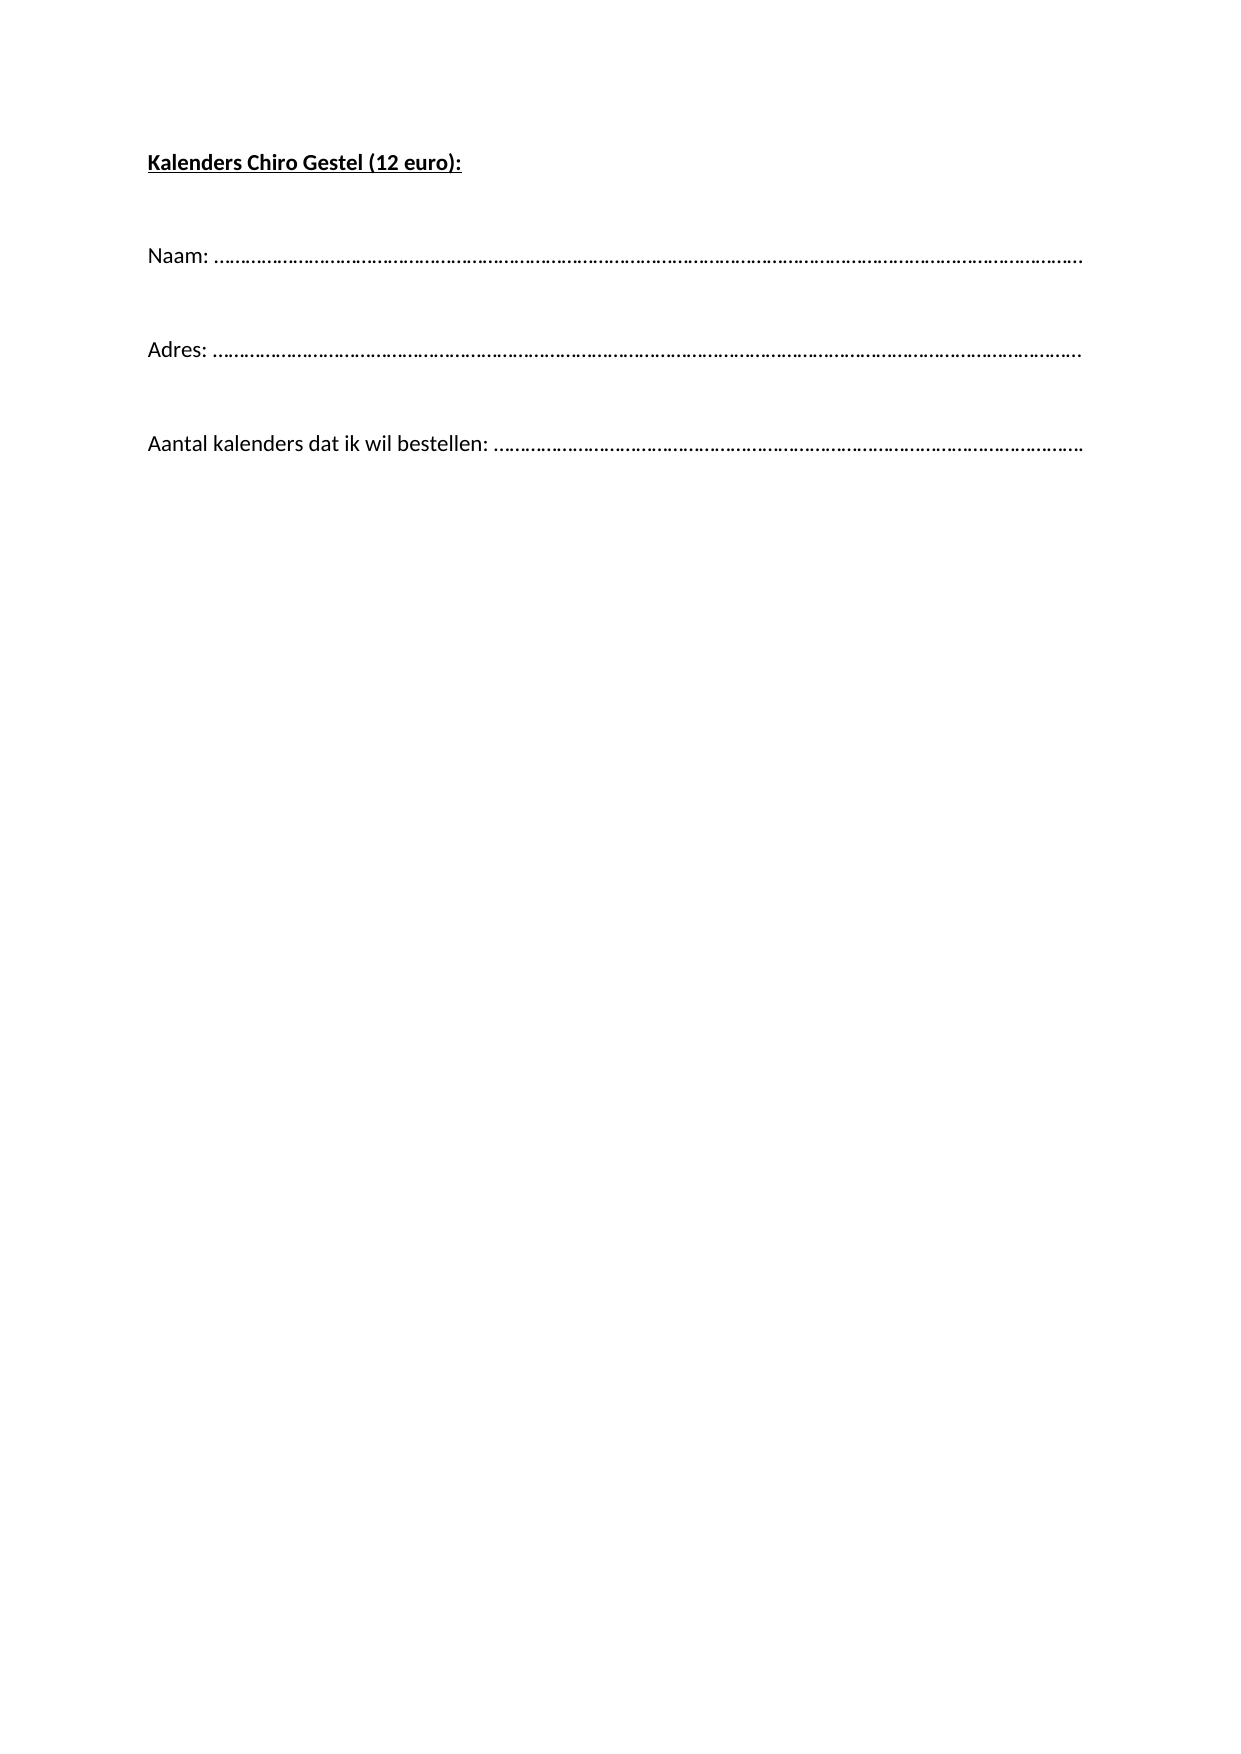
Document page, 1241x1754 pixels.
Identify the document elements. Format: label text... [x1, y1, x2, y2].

text Adres: ………………………………………………………………………………………………………………………………………………… [148, 335, 1093, 363]
text Naam: ………………………………………………………………………………………………………………………………………………… [148, 241, 1093, 269]
text Aantal kalenders dat ik wil bestellen: …………………………………………………………………………………………………. [148, 429, 1093, 457]
text Kalenders Chiro Gestel (12 euro): [148, 148, 1093, 176]
